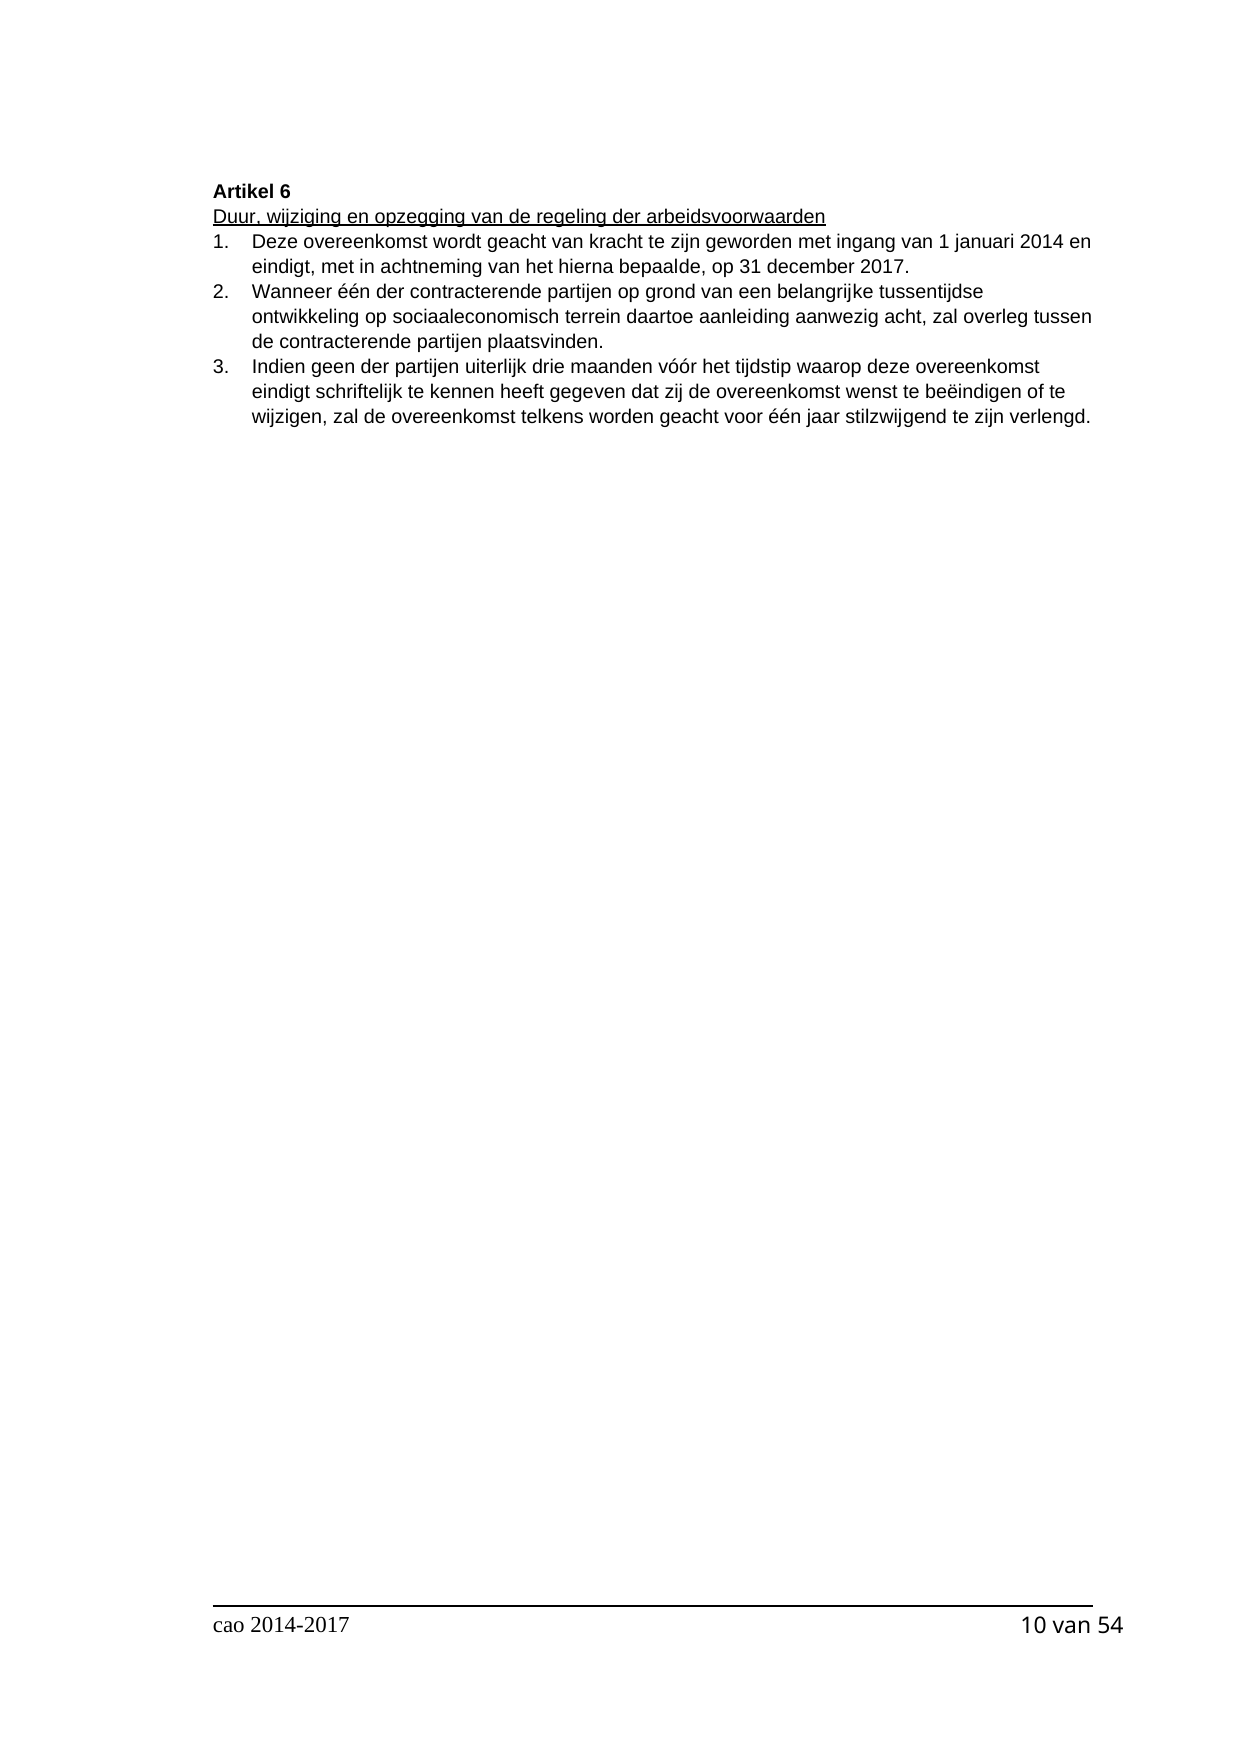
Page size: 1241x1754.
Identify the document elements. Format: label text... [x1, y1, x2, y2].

list Deze overeenkomst wordt geacht van kracht te zijn geworden met ingang van 1 januari 2014 en eindigt, met in achtneming van het hierna bepaalde, op 31 december 2017. [213, 227, 1093, 277]
list Indien geen der partijen uiterlijk drie maanden vóór het tijdstip waarop deze overeenkomst eindigt schriftelijk te kennen heeft gegeven dat zij de overeenkomst wenst te beëindigen of te wijzigen, zal de overeenkomst telkens worden geacht voor één jaar stilzwijgend te zijn verlengd. [213, 353, 1093, 428]
text Artikel 6 [213, 177, 1093, 202]
list Wanneer één der contracterende partijen op grond van een belangrijke tussentijdse ontwikkeling op sociaaleconomisch terrein daartoe aanleiding aanwezig acht, zal overleg tussen de contracterende partijen plaatsvinden. [213, 277, 1093, 353]
text Duur, wijziging en opzegging van de regeling der arbeidsvoorwaarden [213, 202, 1093, 227]
